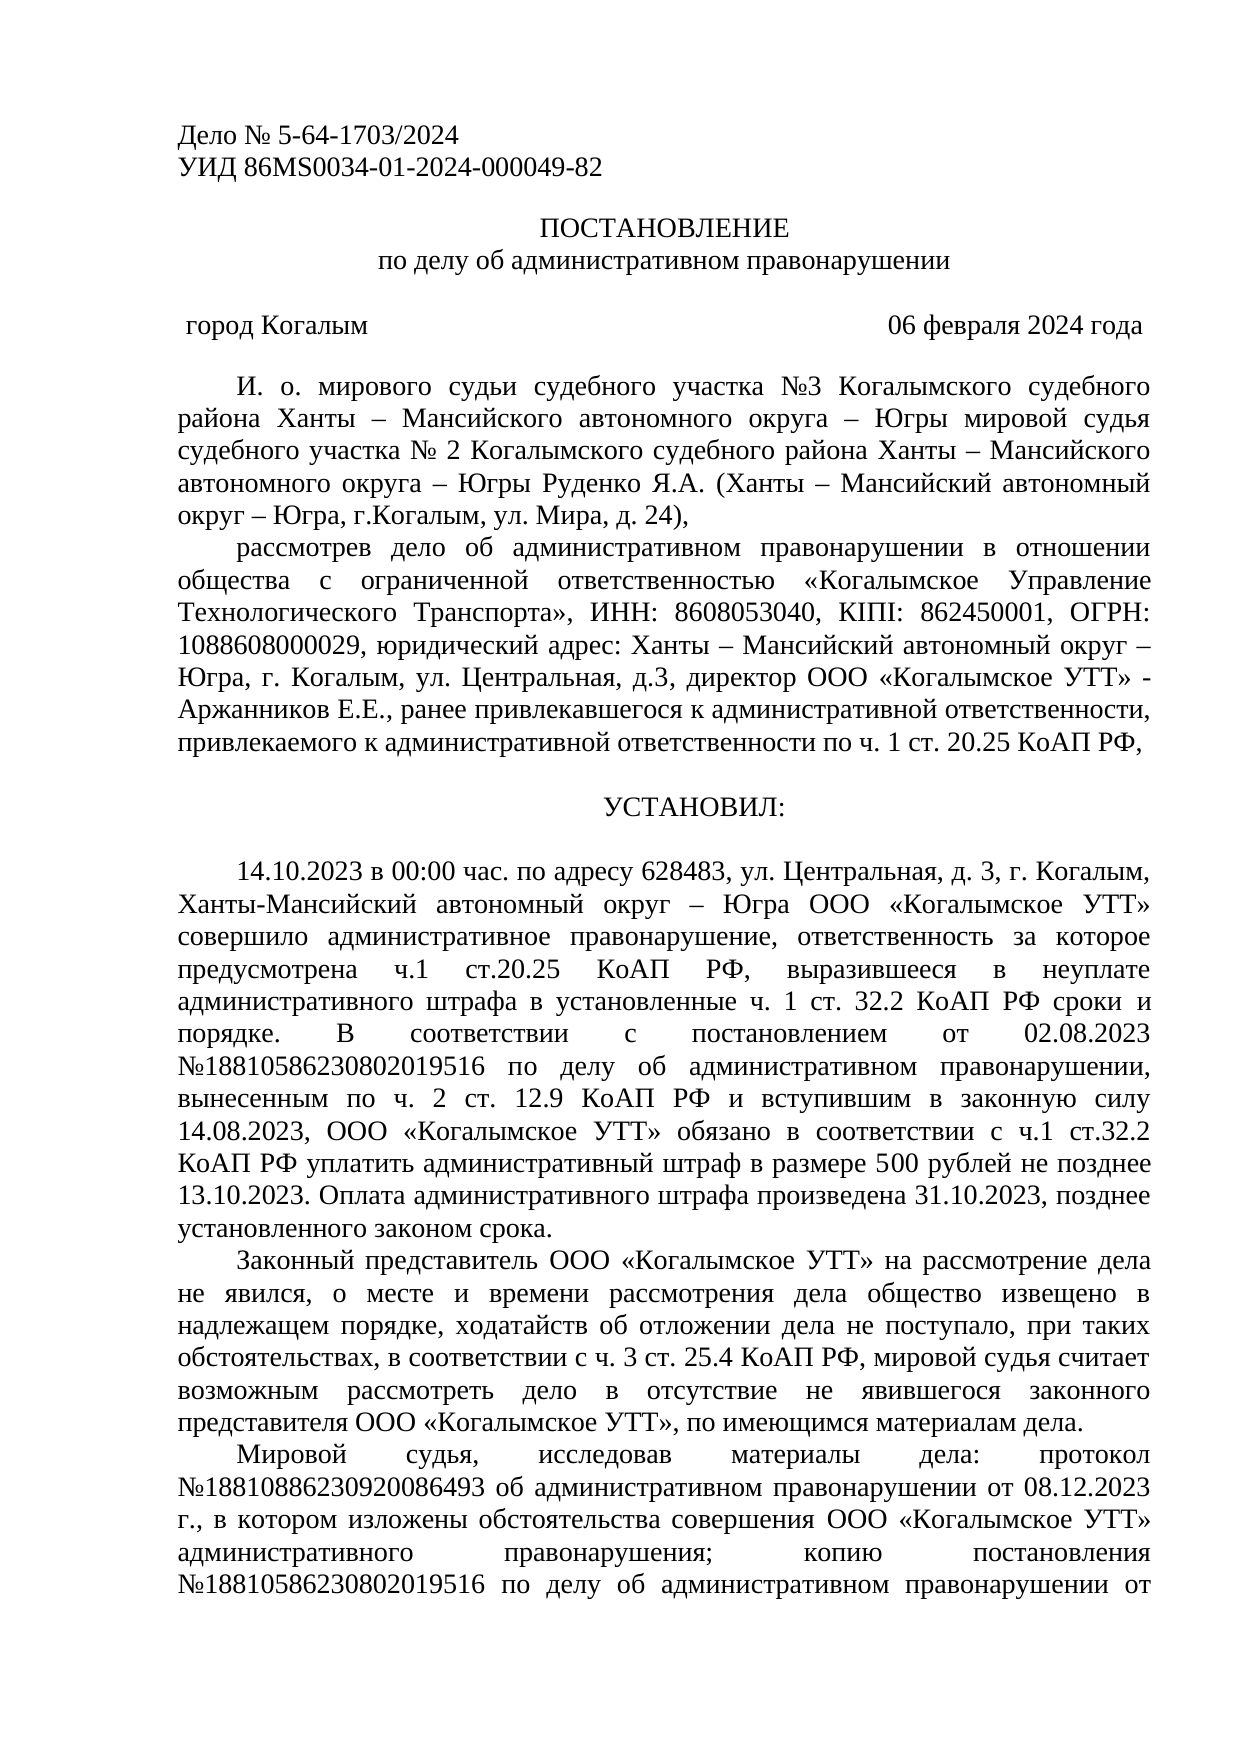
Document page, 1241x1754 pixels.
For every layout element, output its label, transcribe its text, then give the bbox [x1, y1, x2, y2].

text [177, 1438, 1152, 1599]
text УСТАНОВИЛ: [177, 790, 1152, 822]
text Дело № 5-64-1703/2024 [177, 118, 1152, 151]
text по делу об административном правонарушении [177, 243, 1152, 276]
text Законный представитель ООО «Когалымское УТТ» на рассмотрение дела не явился, о месте и времени рассмотрения дела общество извещено в надлежащем порядке, ходатайств об отложении дела не поступало, при таких обстоятельствах, в соответствии с ч. 3 ст. 25.4 КоАП РФ, мировой судья считает возможным рассмотреть дело в отсутствие не явившегося законного представителя ООО «Когалымское УТТ», по имеющимся материалам дела. [177, 1243, 1152, 1438]
text И. о. мирового судьи судебного участка №3 Когалымского судебного района Ханты – Мансийского автономного округа – Югры мировой судья судебного участка № 2 Когалымского судебного района Ханты – Мансийского автономного округа – Югры Руденко Я.А. (Ханты – Мансийский автономный округ – Югра, г.Когалым, ул. Мира, д. 24), [177, 368, 1152, 531]
text ПОСТАНОВЛЕНИЕ [177, 211, 1152, 243]
text город Когалым 06 февраля 2024 года [177, 308, 1152, 341]
text рассмотрев дело об административном правонарушении в отношении общества с ограниченной ответственностью «Когалымское Управление Технологического Транспорта», ИНН: 8608053040, КIПI: 862450001, ОГРН: 1088608000029, юридический адрес: Ханты – Мансийский автономный округ – Югра, г. Когалым, ул. Центральная, д.3, директор ООО «Когалымское УТТ» - Аржанников Е.Е., ранее привлекавшегося к административной ответственности, привлекаемого к административной ответственности по ч. 1 ст. 20.25 КоАП РФ, [177, 531, 1152, 757]
text 14.10.2023 в 00:00 час. по адресу 628483, ул. Центральная, д. 3, г. Когалым, Ханты-Мансийский автономный округ – Югра ООО «Когалымское УТТ» совершило административное правонарушение, ответственность за которое предусмотрена ч.1 ст.20.25 КоАП РФ, выразившееся в неуплате административного штрафа в установленные ч. 1 ст. 32.2 КоАП РФ сроки и порядке. В соответствии с постановлением от 02.08.2023 №18810586230802019516 по делу об административном правонарушении, вынесенным по ч. 2 ст. 12.9 КоАП РФ и вступившим в законную силу 14.08.2023, ООО «Когалымское УТТ» обязано в соответствии с ч.1 ст.32.2 КоАП РФ уплатить административный штраф в размере 500 рублей не позднее 13.10.2023. Оплата административного штрафа произведена 31.10.2023, позднее установленного законом срока. [177, 854, 1152, 1243]
text УИД 86MS0034-01-2024-000049-82 [177, 151, 1152, 183]
